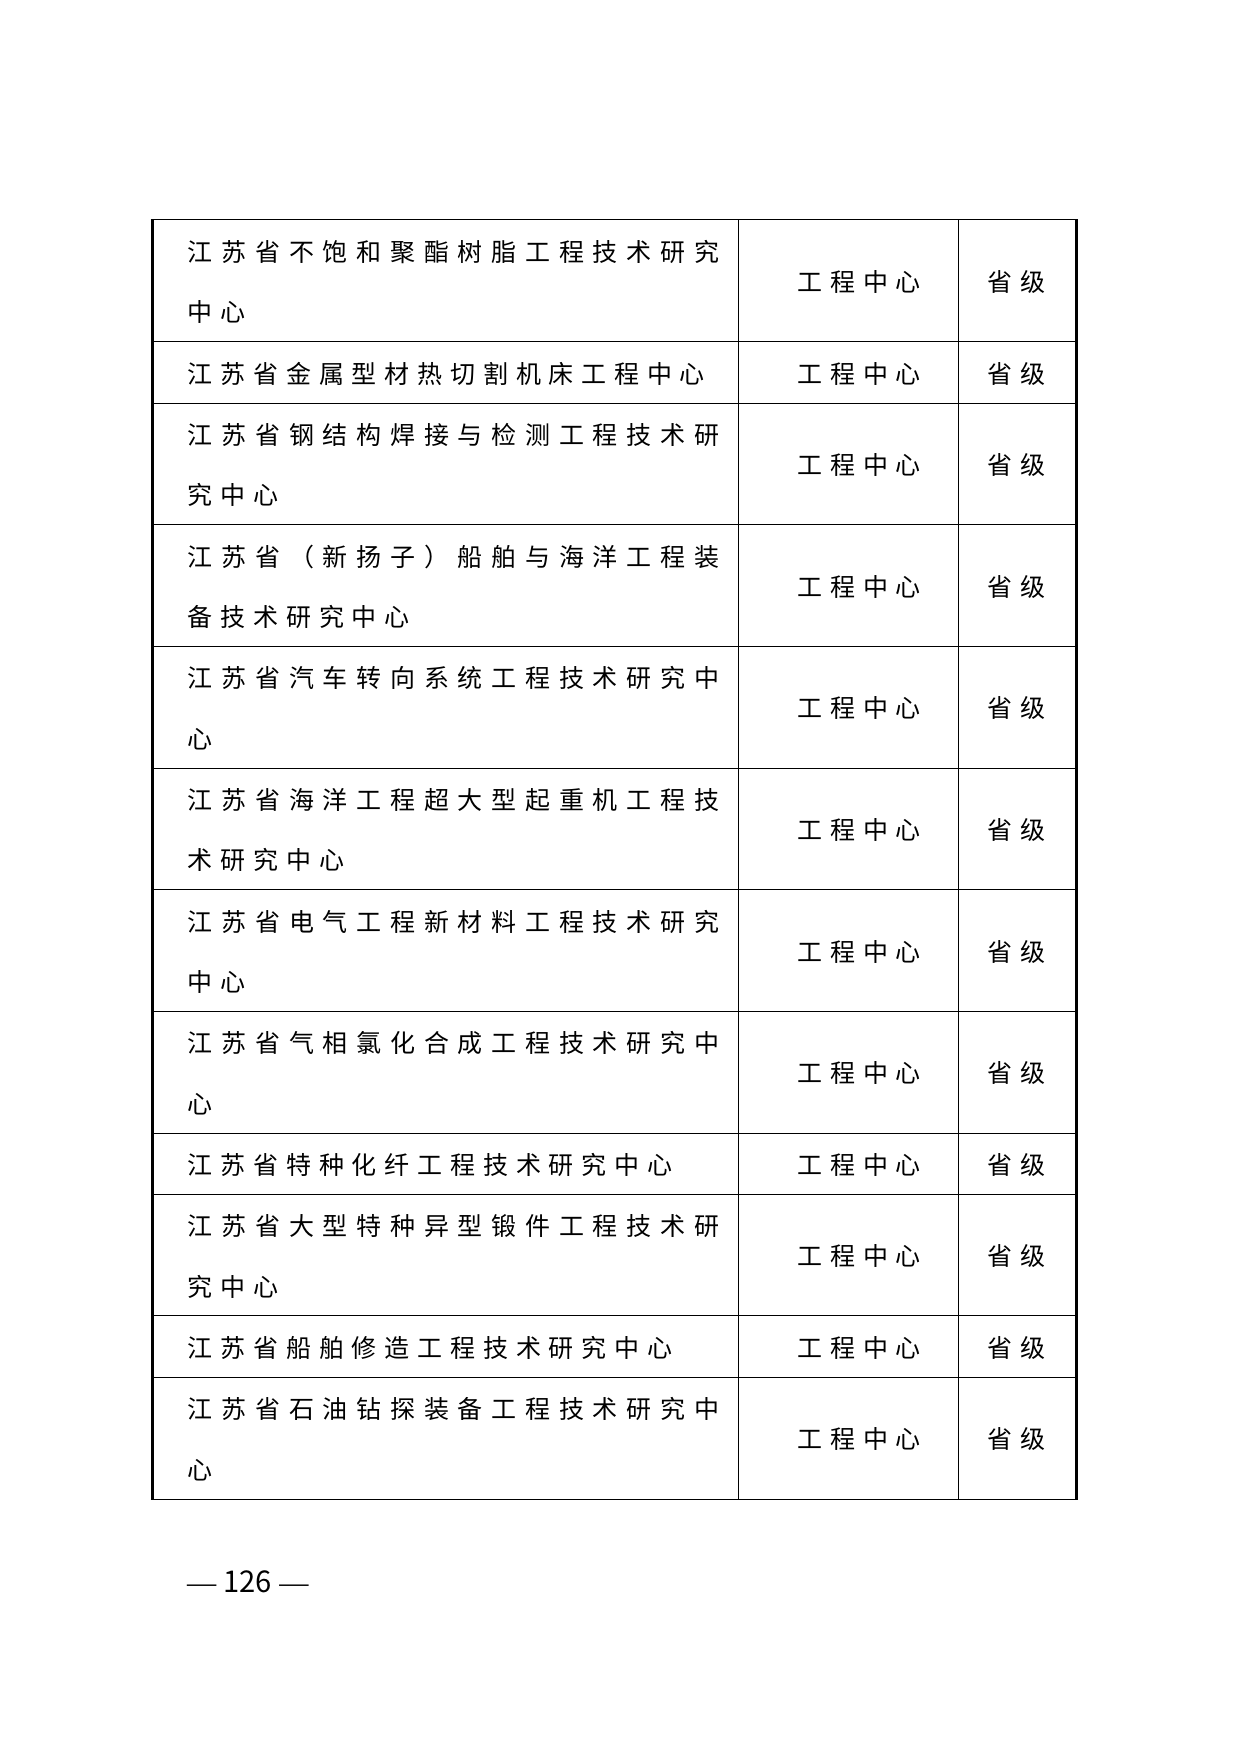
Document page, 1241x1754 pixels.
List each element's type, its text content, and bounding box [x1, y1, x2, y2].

table_cell 江苏省汽车转向系统工程技术研究中心 [154, 647, 738, 767]
table_cell 省级 [959, 1316, 1075, 1377]
table_cell 省级 [959, 1195, 1075, 1315]
table_cell 省级 [959, 342, 1075, 402]
table_cell 工程中心 [739, 890, 958, 1011]
table_cell 工程中心 [739, 342, 958, 402]
table_cell 江苏省电气工程新材料工程技术研究中心 [154, 890, 738, 1011]
table_cell 江苏省大型特种异型锻件工程技术研究中心 [154, 1195, 738, 1315]
table_cell 省级 [959, 1012, 1075, 1132]
table_cell 工程中心 [739, 1134, 958, 1194]
table_cell 江苏省石油钻探装备工程技术研究中心 [154, 1378, 738, 1498]
table_cell 工程中心 [739, 769, 958, 889]
table_cell 省级 [959, 769, 1075, 889]
table_cell 江苏省船舶修造工程技术研究中心 [154, 1316, 738, 1377]
table_cell 工程中心 [739, 525, 958, 646]
table_cell 江苏省（新扬子）船舶与海洋工程装备技术研究中心 [154, 525, 738, 646]
table_cell 江苏省海洋工程超大型起重机工程技术研究中心 [154, 769, 738, 889]
table_cell 工程中心 [739, 1316, 958, 1377]
table_cell 工程中心 [739, 404, 958, 524]
table_cell 省级 [959, 220, 1075, 341]
table_cell 工程中心 [739, 1378, 958, 1498]
table_cell 工程中心 [739, 220, 958, 341]
table_cell 江苏省金属型材热切割机床工程中心 [154, 342, 738, 402]
table_cell 省级 [959, 1134, 1075, 1194]
table_cell 工程中心 [739, 647, 958, 767]
table_cell 江苏省不饱和聚酯树脂工程技术研究中心 [154, 220, 738, 341]
table_cell 江苏省钢结构焊接与检测工程技术研究中心 [154, 404, 738, 524]
table_cell 省级 [959, 647, 1075, 767]
table_cell 省级 [959, 1378, 1075, 1498]
table_cell 省级 [959, 890, 1075, 1011]
table_cell 省级 [959, 525, 1075, 646]
table_cell 省级 [959, 404, 1075, 524]
table_cell 江苏省气相氯化合成工程技术研究中心 [154, 1012, 738, 1132]
table_cell 工程中心 [739, 1012, 958, 1132]
table_cell 江苏省特种化纤工程技术研究中心 [154, 1134, 738, 1194]
table_cell 工程中心 [739, 1195, 958, 1315]
